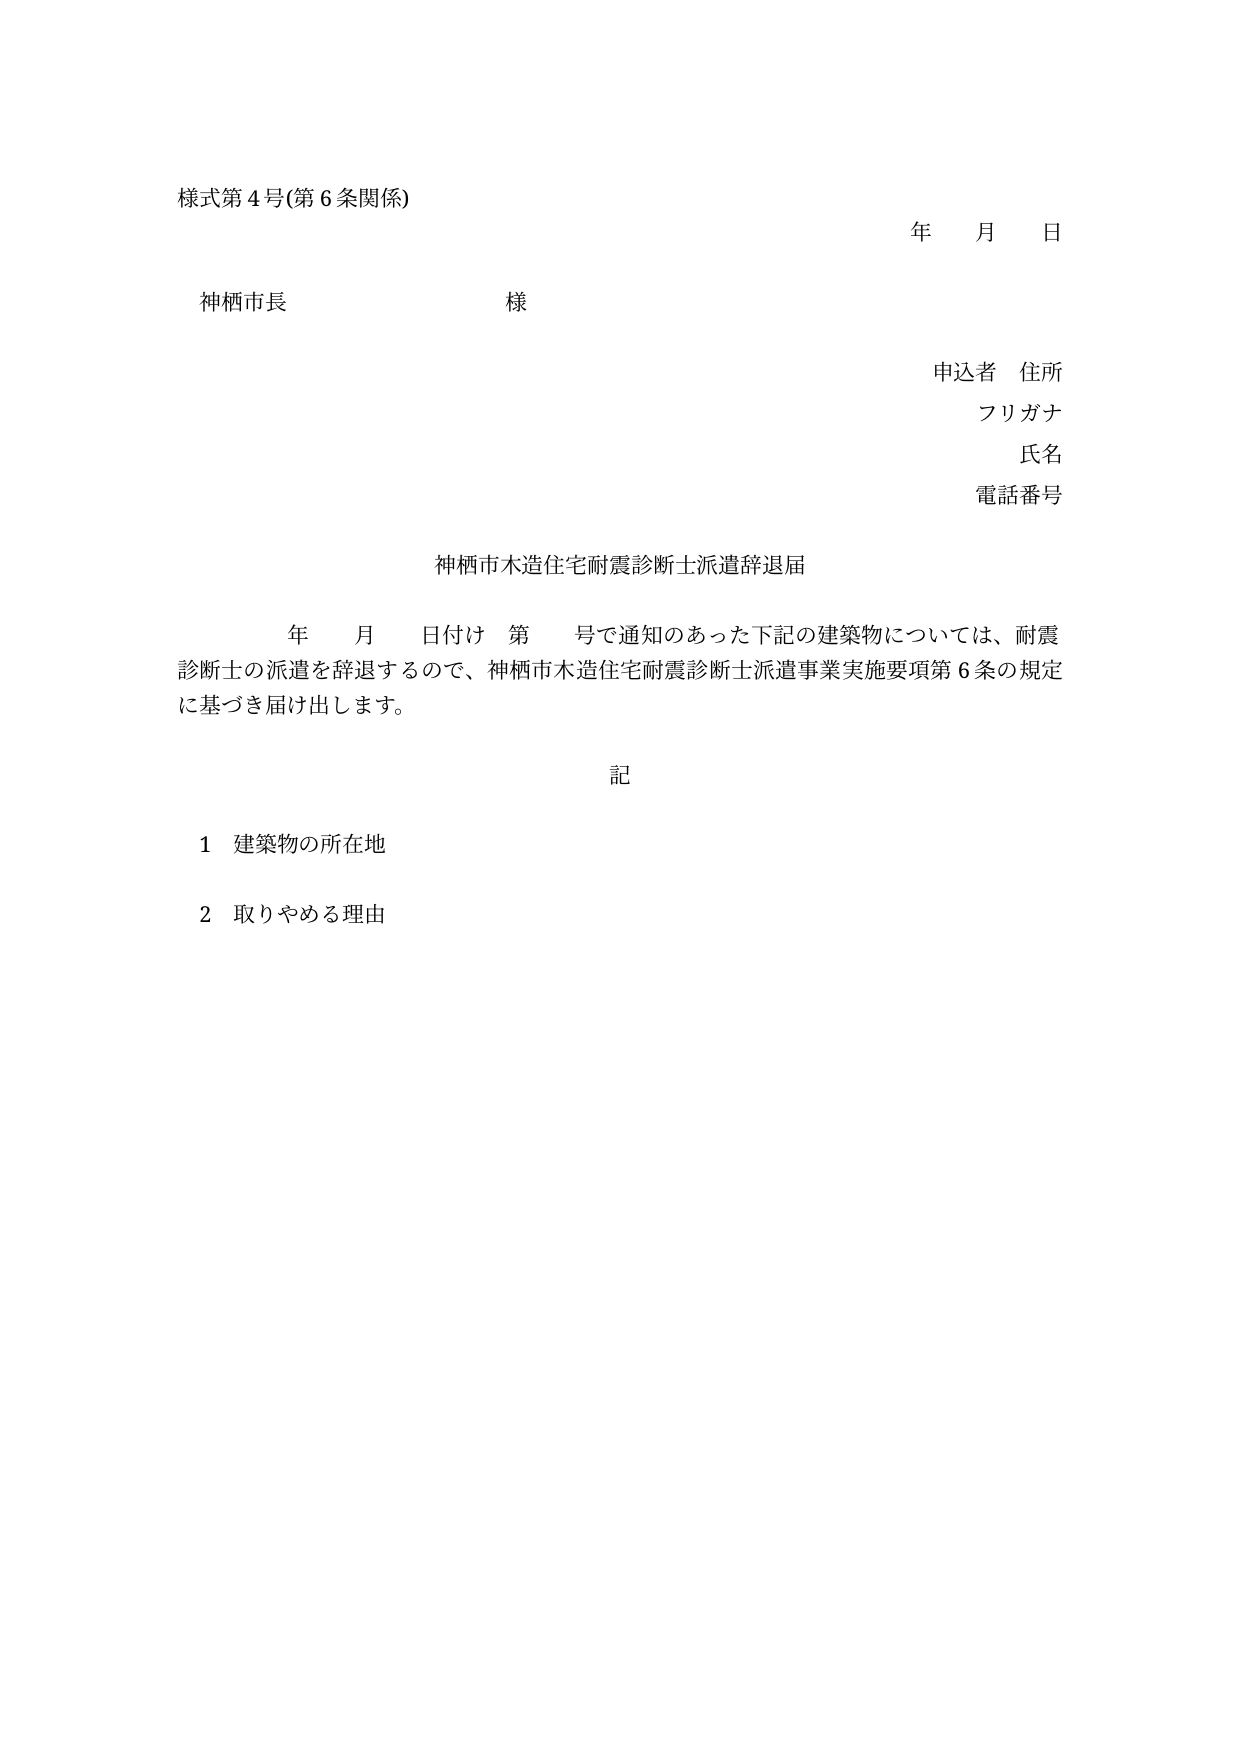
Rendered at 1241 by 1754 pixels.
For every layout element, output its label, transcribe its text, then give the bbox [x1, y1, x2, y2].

text 1 建築物の所在地 [177, 826, 1063, 861]
text フリガナ [177, 395, 1063, 429]
text 電話番号 [177, 477, 1063, 512]
text 神栖市長 様 [177, 284, 1063, 319]
text 神栖市木造住宅耐震診断士派遣辞退届 [177, 547, 1063, 582]
text 2 取りやめる理由 [177, 896, 1063, 931]
text 記 [177, 756, 1063, 791]
text 氏名 [177, 436, 1063, 471]
text 申込者 住所 [177, 353, 1063, 388]
text 年 月 日付け 第 号で通知のあった下記の建築物については、耐震診断士の派遣を辞退するので、神栖市木造住宅耐震診断士派遣事業実施要項第6条の規定に基づき届け出します。 [177, 617, 1063, 721]
text 年 月 日 [177, 214, 1063, 249]
text 様式第4号(第6条関係) [177, 179, 1063, 214]
